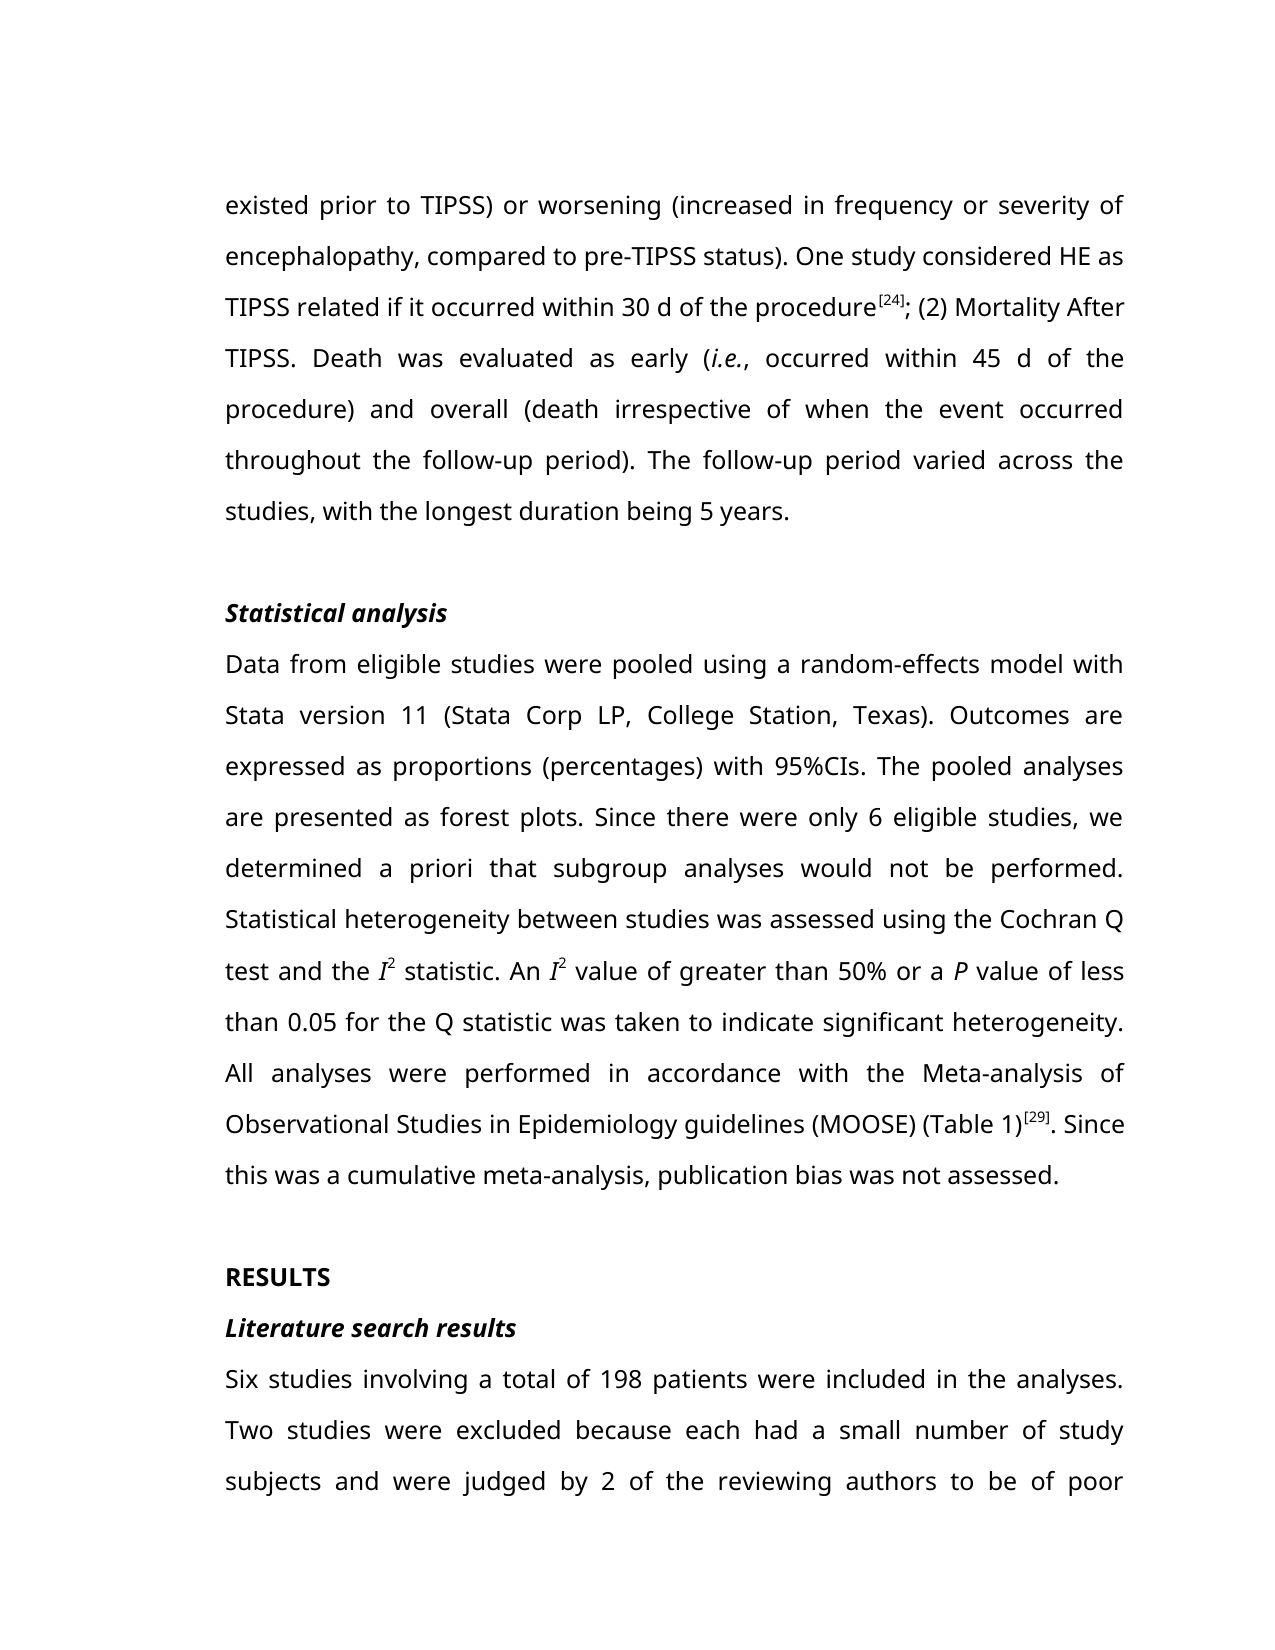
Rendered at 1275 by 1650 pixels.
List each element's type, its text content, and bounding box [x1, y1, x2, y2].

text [225, 1361, 1125, 1498]
text Statistical analysis [225, 596, 1125, 630]
text Data from eligible studies were pooled using a random-effects model with Stata version 11 (Stata Corp LP, College Station, Texas). Outcomes are expressed as proportions (percentages) with 95%CIs. The pooled analyses are presented as forest plots. Since there were only 6 eligible studies, we determined a priori that subgroup analyses would not be performed. Statistical heterogeneity between studies was assessed using the Cochran Q test and the I2 statistic. An I2 value of greater than 50% or a P value of less than 0.05 for the Q statistic was taken to indicate significant heterogeneity. All analyses were performed in accordance with the Meta-analysis of Observational Studies in Epidemiology guidelines (MOOSE) (Table 1)[29]. Since this was a cumulative meta-analysis, publication bias was not assessed. [225, 647, 1125, 1191]
text RESULTS [225, 1259, 1125, 1293]
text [225, 187, 1125, 528]
text Literature search results [225, 1310, 1125, 1344]
